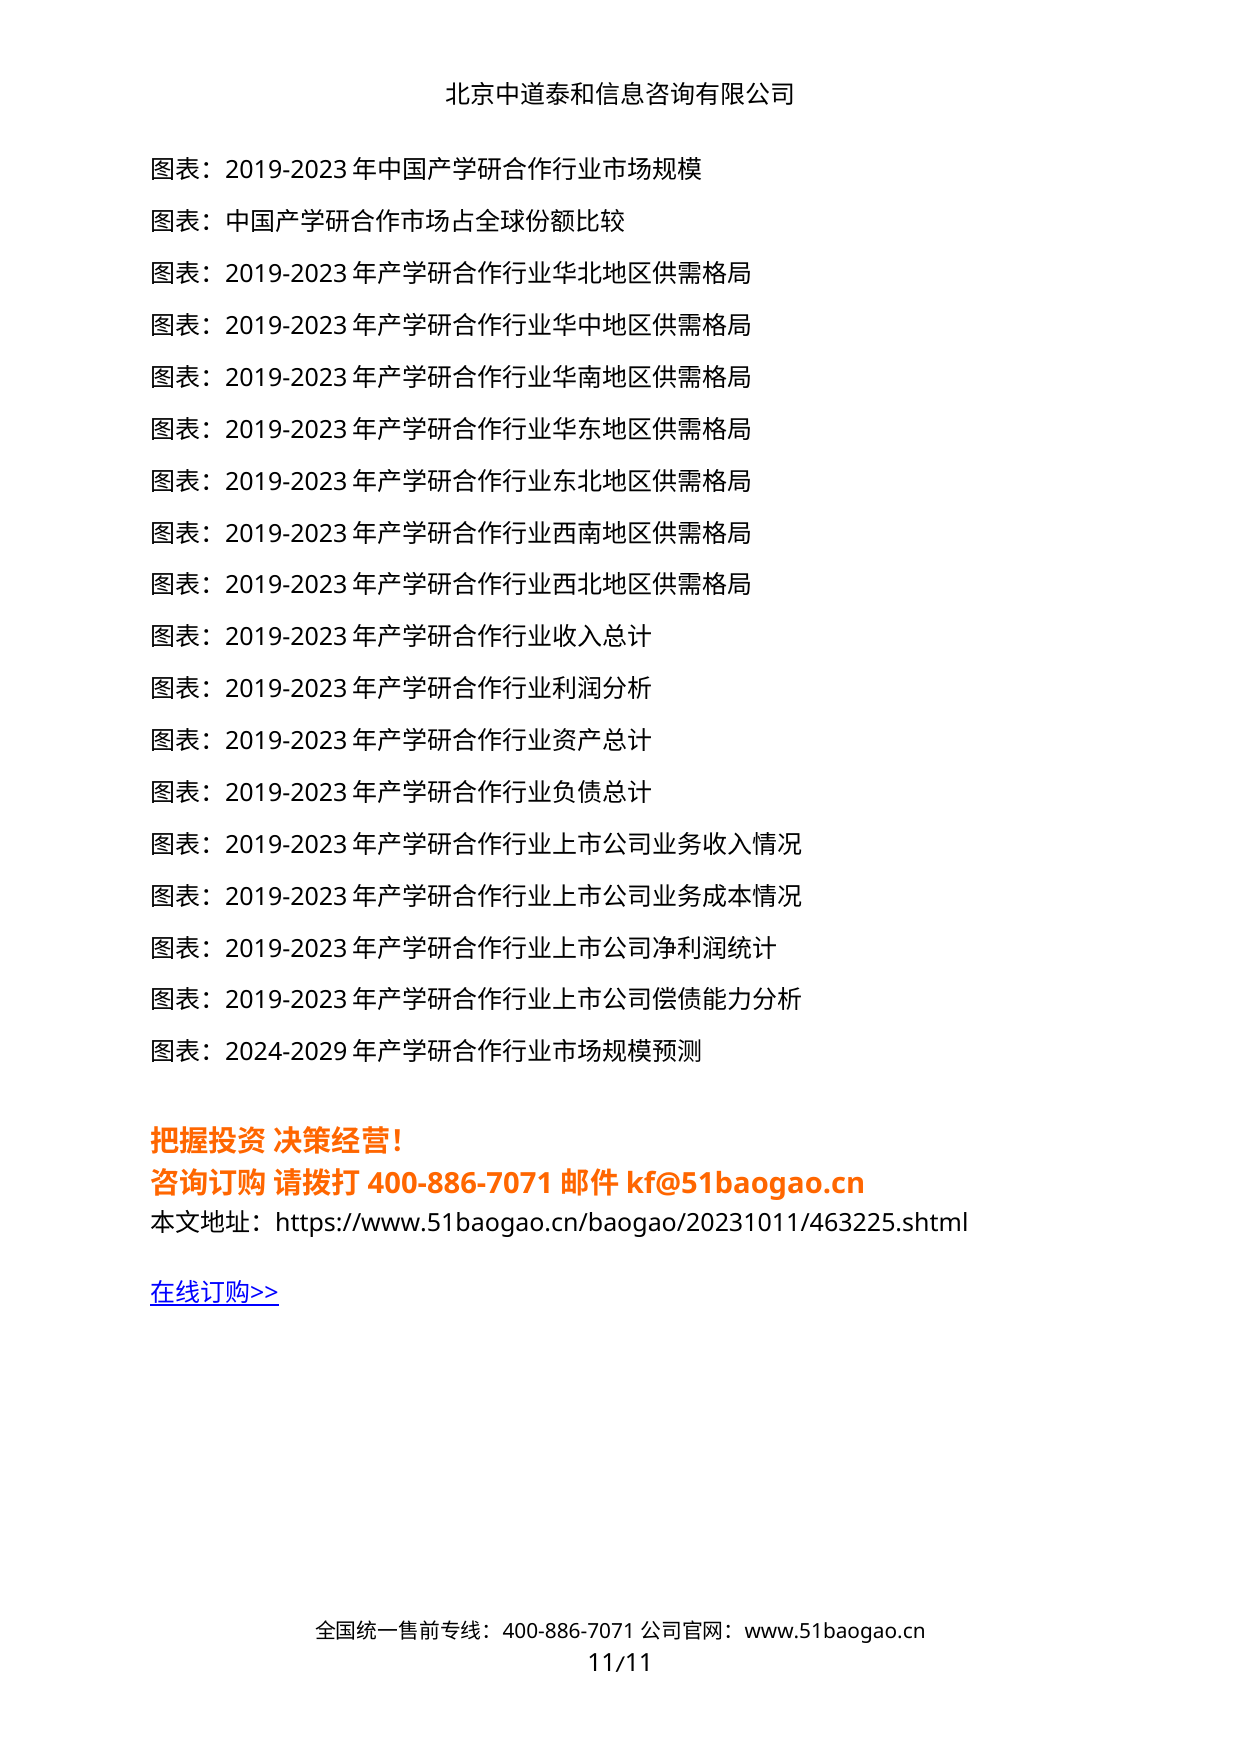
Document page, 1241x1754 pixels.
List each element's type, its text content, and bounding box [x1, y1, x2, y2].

text 图表：2019-2023年产学研合作行业负债总计 [150, 772, 1090, 809]
text 图表：2019-2023年产学研合作行业华北地区供需格局 [150, 254, 1090, 290]
text 图表：2019-2023年产学研合作行业华南地区供需格局 [150, 357, 1090, 394]
text 把握投资 决策经营！咨询订购 请拨打 400-886-7071 邮件 kf@51baogao.cn本文地址：https://www.51baogao.cn/baogao/20231011/463225.shtml [150, 1084, 1090, 1239]
text 图表：2019-2023年产学研合作行业资产总计 [150, 721, 1090, 757]
text 在线订购>> [150, 1239, 1090, 1309]
text 图表：2019-2023年产学研合作行业西北地区供需格局 [150, 565, 1090, 601]
text 图表：2019-2023年产学研合作行业华中地区供需格局 [150, 306, 1090, 342]
text 图表：2019-2023年产学研合作行业上市公司业务收入情况 [150, 824, 1090, 861]
text 图表：2019-2023年中国产学研合作行业市场规模 [150, 150, 1090, 186]
text 图表：2019-2023年产学研合作行业利润分析 [150, 669, 1090, 705]
text 图表：2019-2023年产学研合作行业东北地区供需格局 [150, 461, 1090, 497]
text 图表：2019-2023年产学研合作行业上市公司业务成本情况 [150, 876, 1090, 912]
text 图表：2019-2023年产学研合作行业收入总计 [150, 617, 1090, 653]
text 图表：2019-2023年产学研合作行业上市公司偿债能力分析 [150, 980, 1090, 1016]
text 图表：2019-2023年产学研合作行业上市公司净利润统计 [150, 928, 1090, 964]
text 图表：2019-2023年产学研合作行业华东地区供需格局 [150, 409, 1090, 446]
text 图表：2024-2029年产学研合作行业市场规模预测 [150, 1032, 1090, 1068]
text 图表：中国产学研合作市场占全球份额比较 [150, 202, 1090, 238]
text 图表：2019-2023年产学研合作行业西南地区供需格局 [150, 513, 1090, 549]
